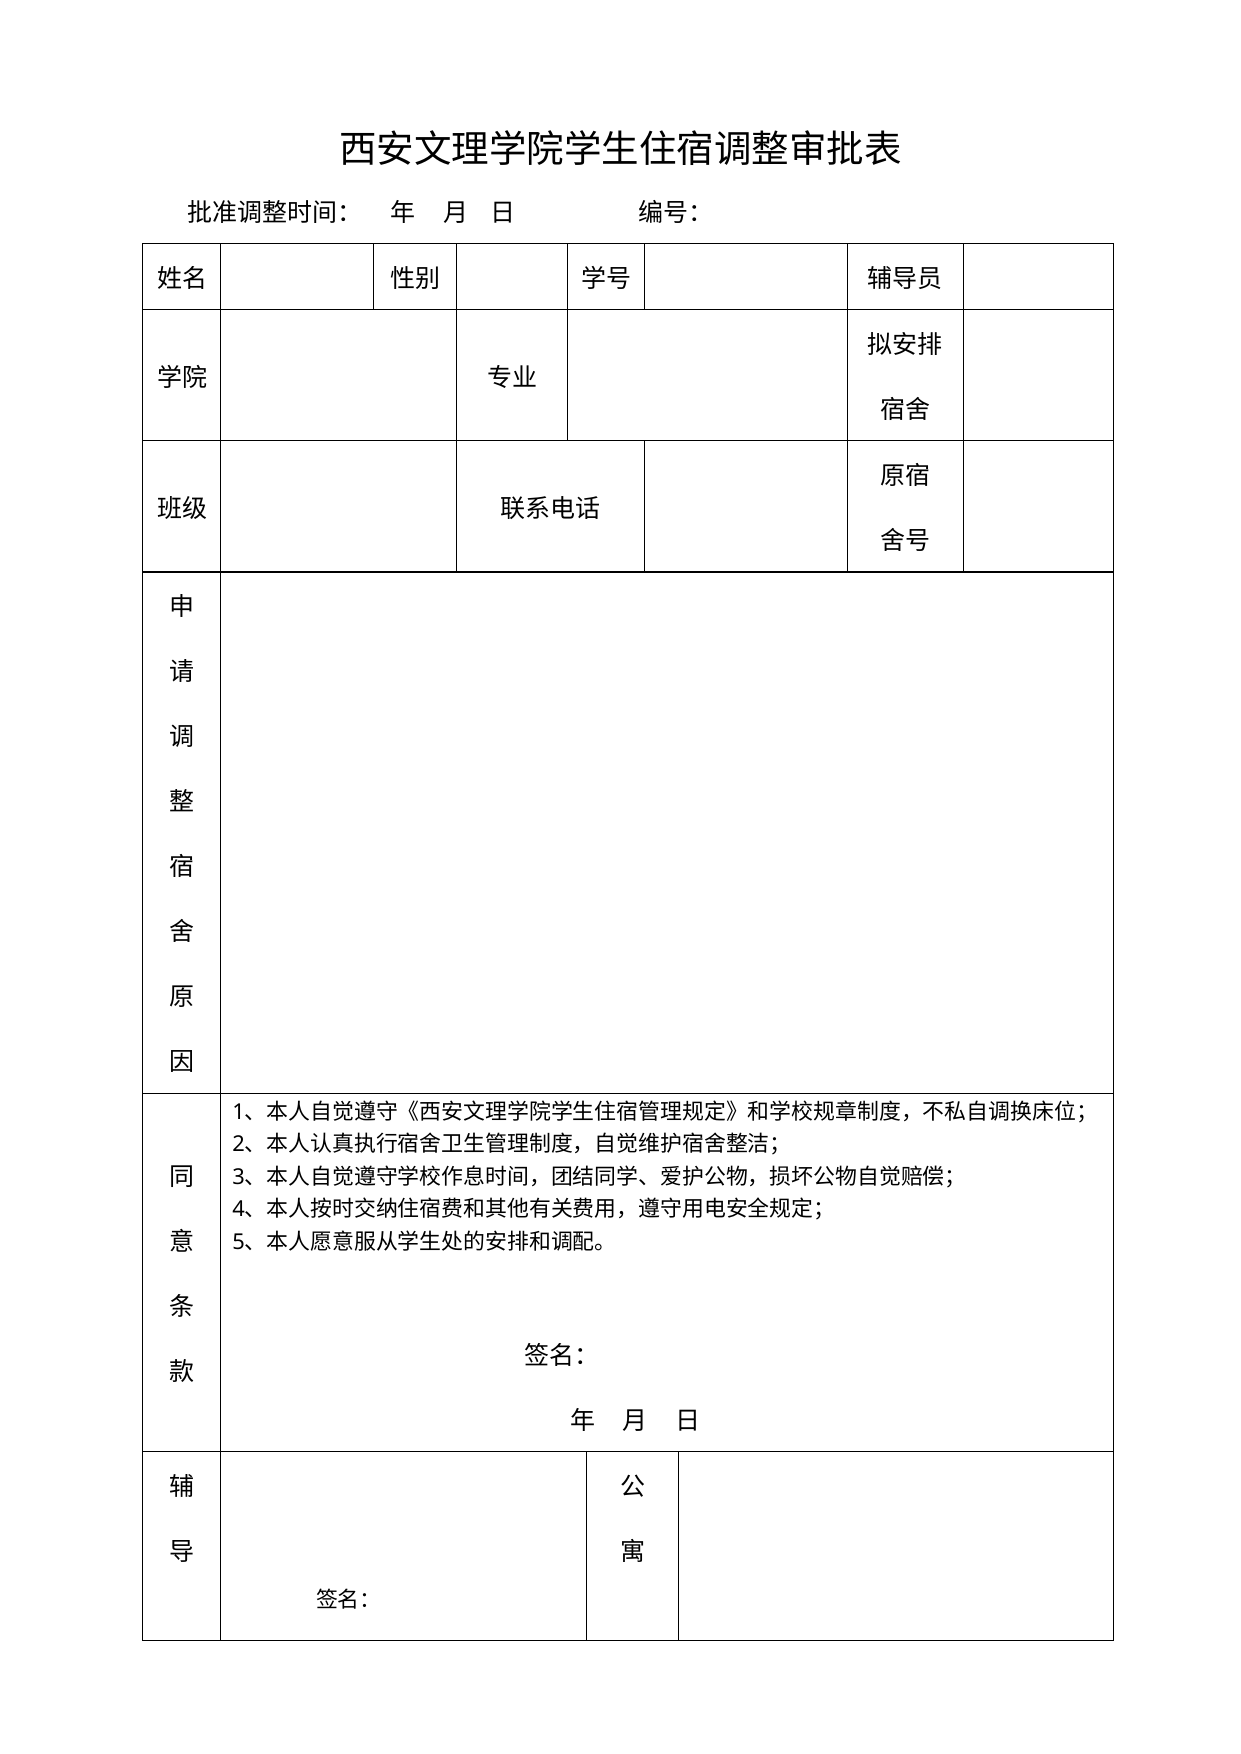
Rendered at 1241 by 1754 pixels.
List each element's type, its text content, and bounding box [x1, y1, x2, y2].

table_cell 公 寓 管 理 科 意 见 [587, 1452, 678, 1640]
text 西安文理学院学生住宿调整审批表 [187, 113, 1053, 178]
table_cell 1、本人自觉遵守《西安文理学院学生住宿管理规定》和学校规章制度，不私自调换床位； 2、本人认真执行宿舍卫生管理制度，自觉维护宿舍整洁； 3、本人自觉遵守学校作息时间，团结同学、爱护公物，损坏公物自觉赔偿； 4、本人按时交纳住宿费和其他有关费用，遵守用电安全规定； 5、本人愿意服从学生处的安排和调配。 签名： 年 月 日 [221, 1094, 1113, 1451]
table_header 姓名 [143, 244, 220, 309]
table_cell 申 请 调 整 宿 舍 原 因 [143, 573, 220, 1092]
table_cell 辅 导 员 审 批 意 见 [143, 1452, 220, 1640]
table_cell 签名： 年 月 日 [221, 1452, 586, 1640]
table_cell [964, 310, 1113, 440]
table_header [645, 244, 847, 309]
table_header 性别 [374, 244, 456, 309]
table_header [221, 244, 373, 309]
table_cell [221, 310, 456, 440]
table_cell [679, 1452, 1113, 1640]
table_cell 原宿 舍号 [848, 441, 963, 571]
table_header [964, 244, 1113, 309]
text 批准调整时间： 年 月 日 编号： [187, 178, 1053, 243]
table_cell [221, 573, 1113, 1092]
table_cell 同 意 条 款 [143, 1094, 220, 1451]
table_cell 学院 [143, 310, 220, 440]
table_header 学号 [568, 244, 644, 309]
table_cell [645, 441, 847, 571]
table_cell [568, 310, 847, 440]
table_header 辅导员 [848, 244, 963, 309]
table_cell 拟安排宿舍 [848, 310, 963, 440]
table_header [457, 244, 567, 309]
table_cell 专业 [457, 310, 567, 440]
table_cell [221, 441, 456, 571]
table_cell 班级 [143, 441, 220, 571]
table_cell 联系电话 [457, 441, 644, 571]
table_cell [964, 441, 1113, 571]
